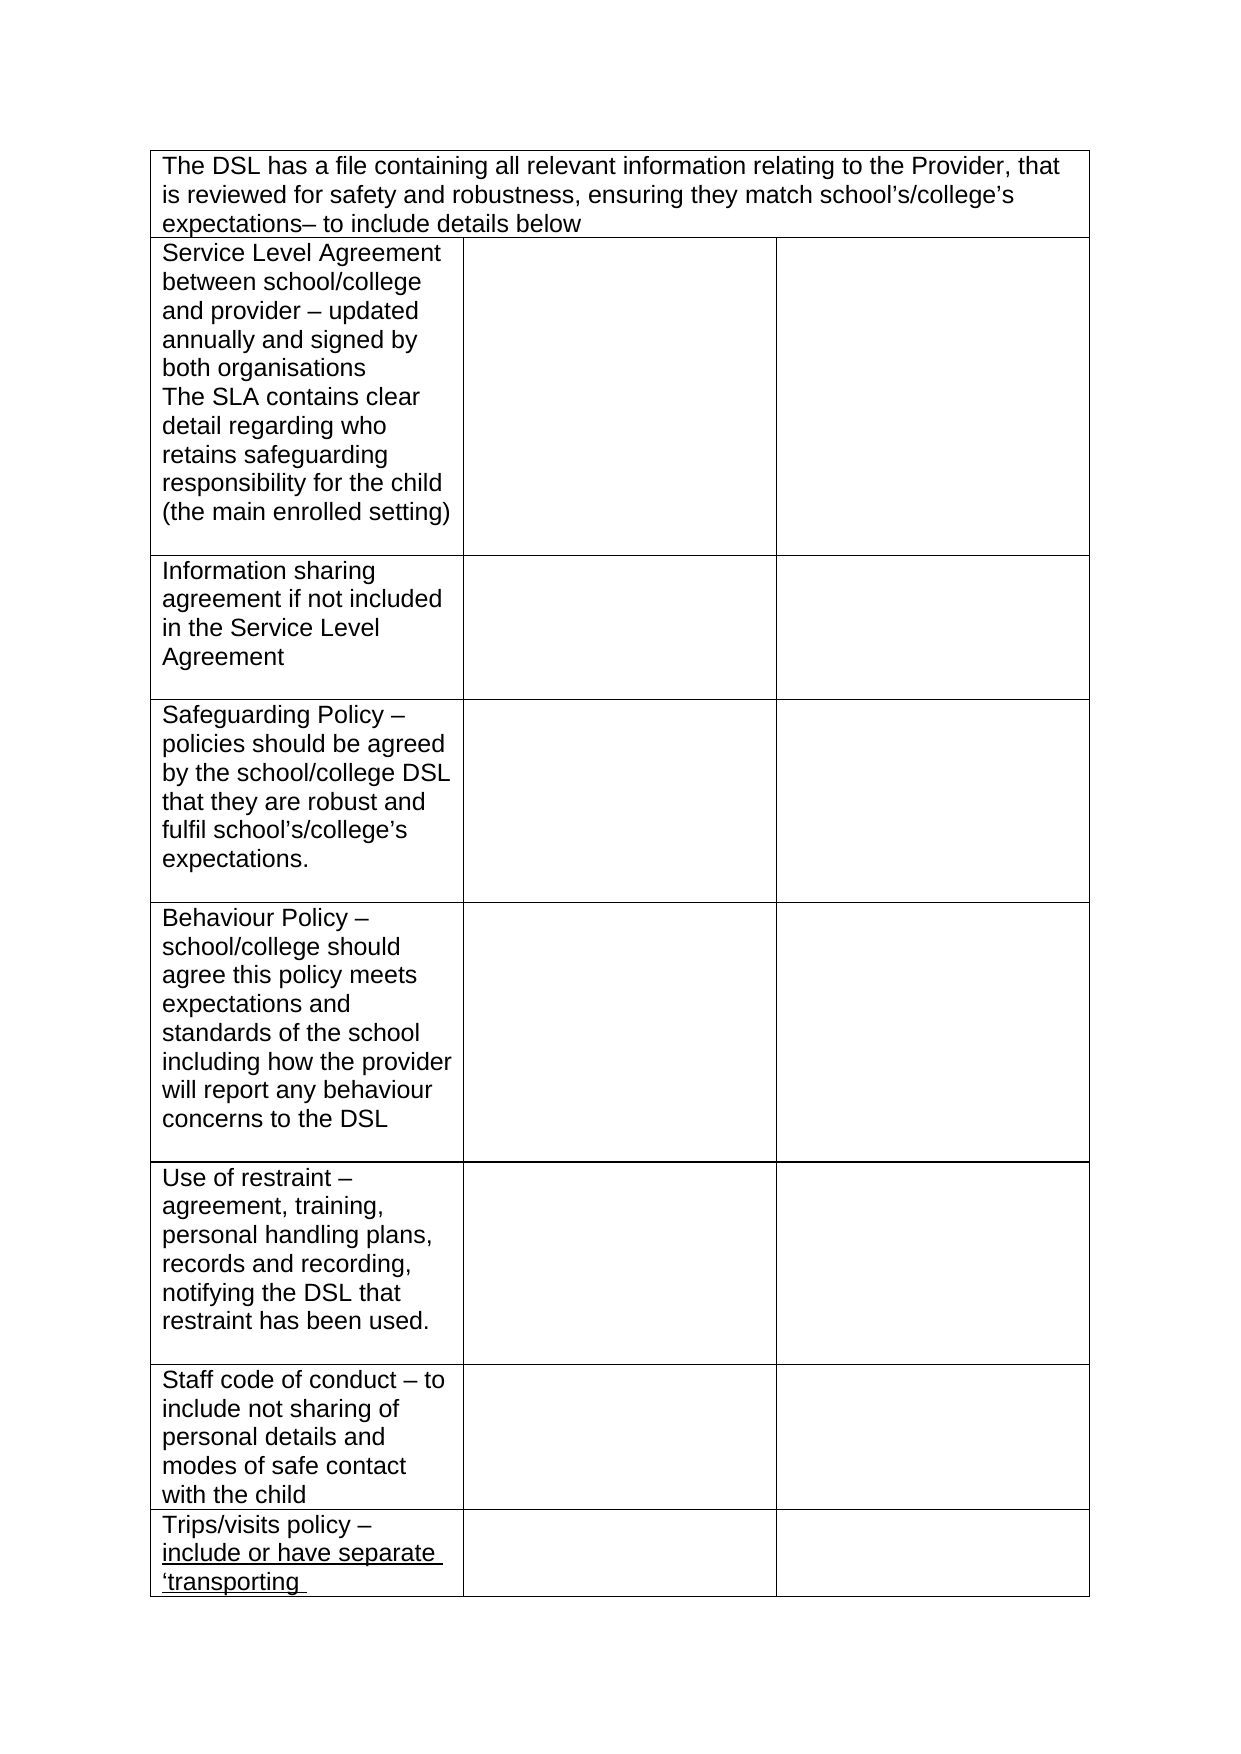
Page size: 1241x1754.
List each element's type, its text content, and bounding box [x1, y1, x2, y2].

table_cell [777, 556, 1089, 699]
table_cell [464, 1163, 776, 1364]
table_cell [777, 238, 1089, 554]
table_cell [777, 1163, 1089, 1364]
table_cell [464, 903, 776, 1161]
table_cell The DSL has a file containing all relevant information relating to the Provider, that is reviewed for safety and robustness, ensuring they match school’s/college’s expectations– to include details below [151, 151, 1089, 237]
table_cell [464, 1510, 776, 1596]
table_cell Behaviour Policy – school/college should agree this policy meets expectations and standards of the school including how the provider will report any behaviour concerns to the DSL [151, 903, 463, 1161]
table_cell Staff code of conduct – to include not sharing of personal details and modes of safe contact with the child [151, 1365, 463, 1508]
table_cell Information sharing agreement if not included in the Service Level Agreement [151, 556, 463, 699]
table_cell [151, 1510, 463, 1596]
table_cell [777, 1510, 1089, 1596]
table_cell [464, 238, 776, 554]
table_cell [777, 1365, 1089, 1508]
table_cell Use of restraint – agreement, training, personal handling plans, records and recording, notifying the DSL that restraint has been used. [151, 1163, 463, 1364]
table_cell Safeguarding Policy – policies should be agreed by the school/college DSL that they are robust and fulfil school’s/college’s expectations. [151, 700, 463, 902]
table_cell [777, 700, 1089, 902]
table_cell [464, 1365, 776, 1508]
table_cell [464, 556, 776, 699]
table_cell [777, 903, 1089, 1161]
table_cell Service Level Agreement between school/college and provider – updated annually and signed by both organisations The SLA contains clear detail regarding who retains safeguarding responsibility for the child (the main enrolled setting) [151, 238, 463, 554]
table_cell [464, 700, 776, 902]
